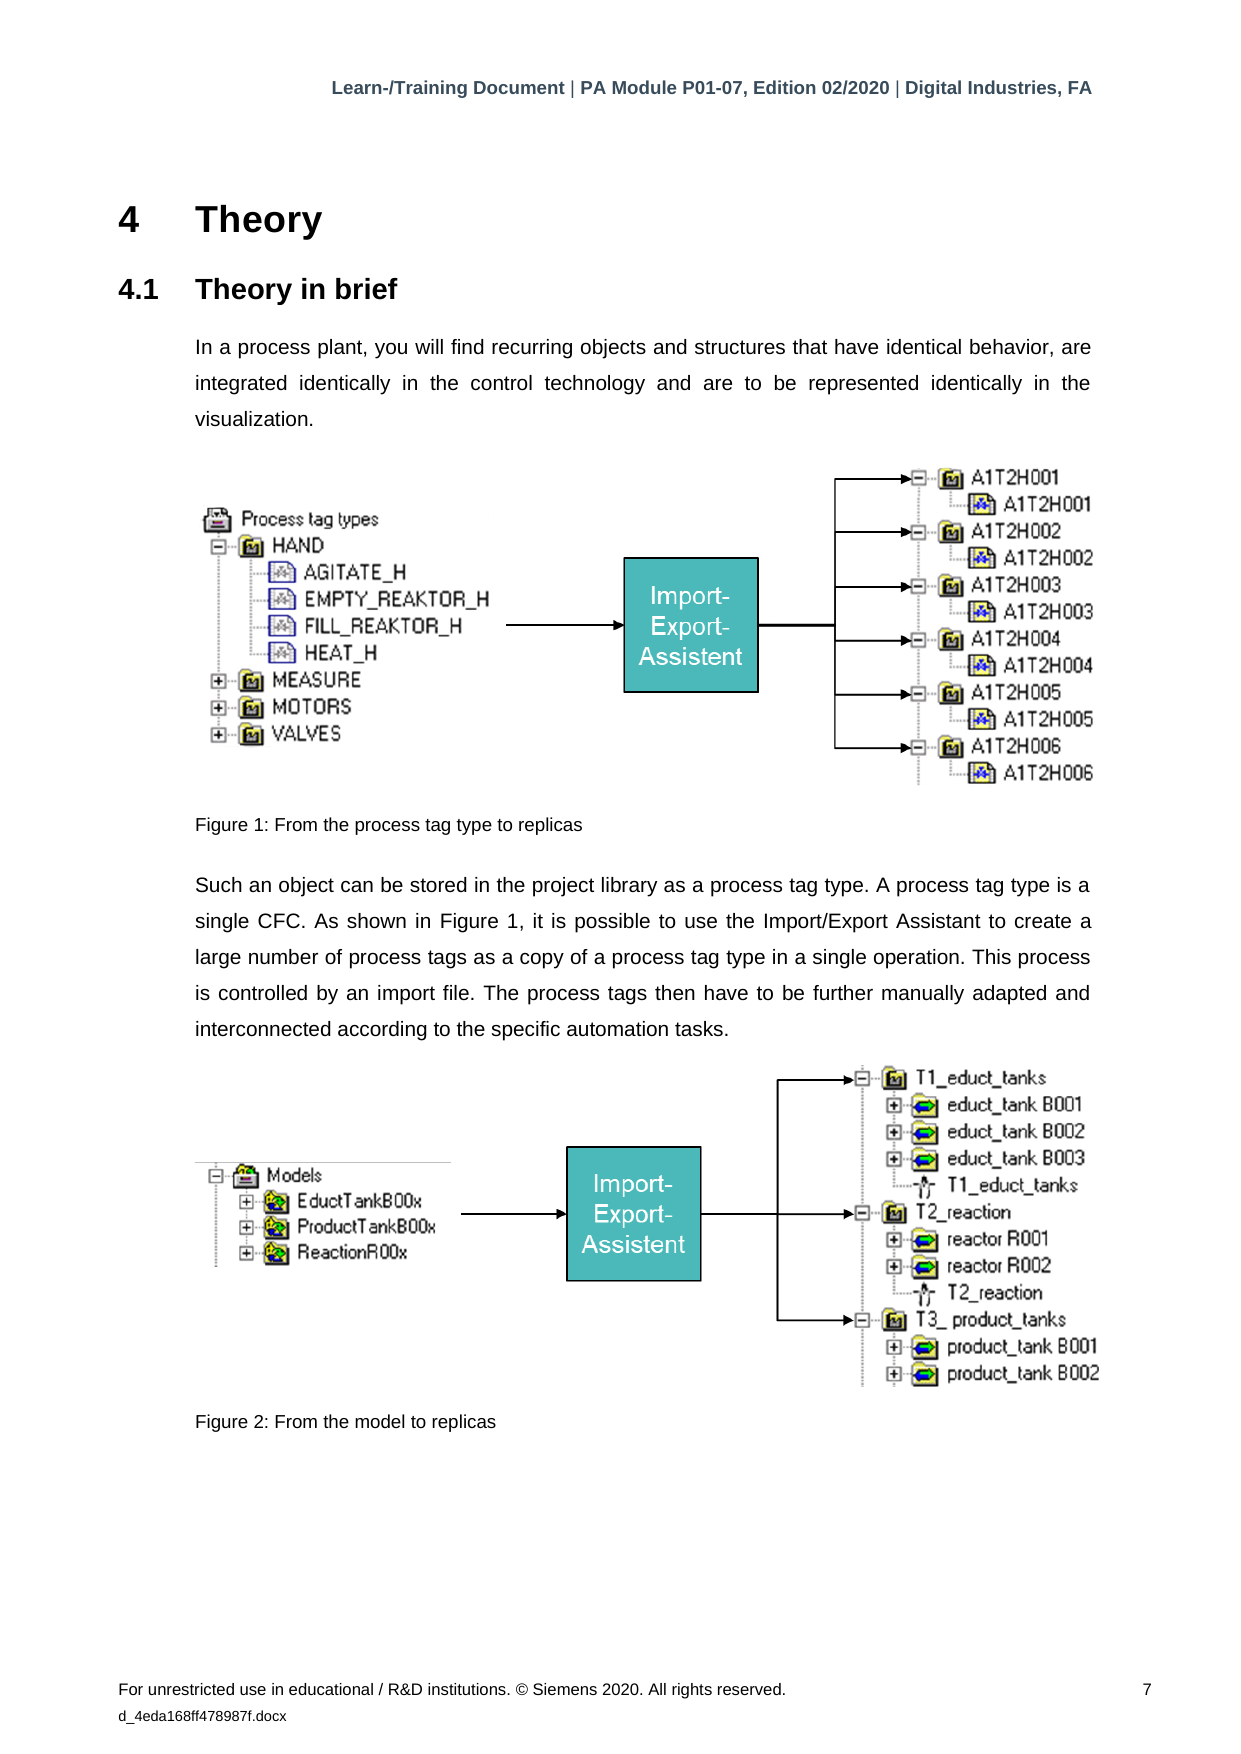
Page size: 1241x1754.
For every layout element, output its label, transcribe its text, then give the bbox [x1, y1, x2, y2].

text In a process plant, you will find recurring objects and structures that have identical behavior, are integrated identically in the control technology and are to be represented identically in the visualization. [195, 335, 1092, 431]
text Figure 2: From the model to replicas [195, 1411, 1092, 1433]
text Such an object can be stored in the project library as a process tag type. A process tag type is a single CFC. As shown in Figure 1, it is possible to use the Import/Export Assistant to create a large number of process tags as a copy of a process tag type in a single operation. This process is controlled by an import file. The process tags then have to be further manually adapted and interconnected according to the specific automation tasks. [195, 873, 1092, 1040]
picture [194, 1065, 1105, 1387]
subtitle Theory in brief [118, 272, 1092, 306]
subtitle Theory [118, 198, 1092, 241]
text Figure 1: From the process tag type to replicas [195, 814, 1092, 835]
picture [194, 455, 1105, 790]
